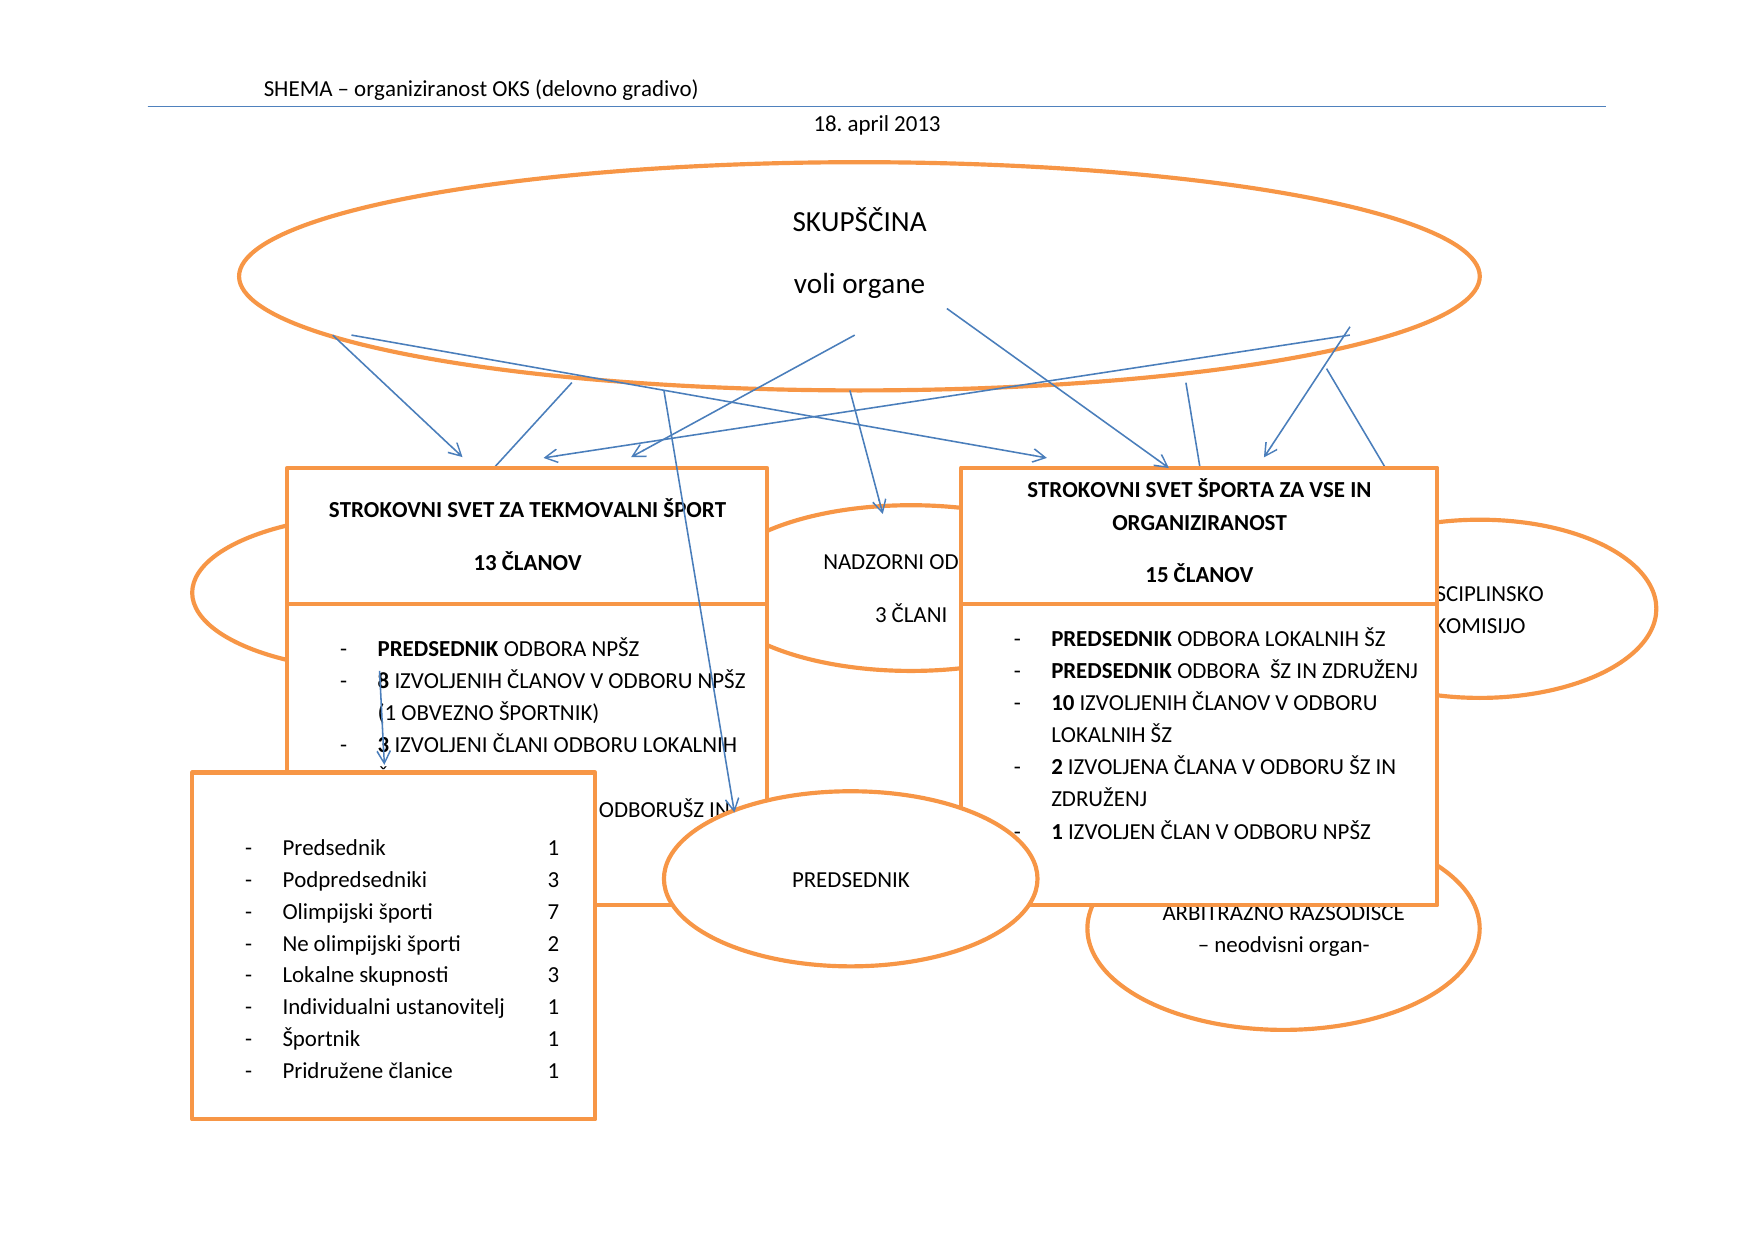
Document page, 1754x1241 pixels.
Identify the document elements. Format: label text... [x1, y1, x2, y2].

list SA [1112, 169, 1606, 205]
list SA [148, 169, 607, 205]
